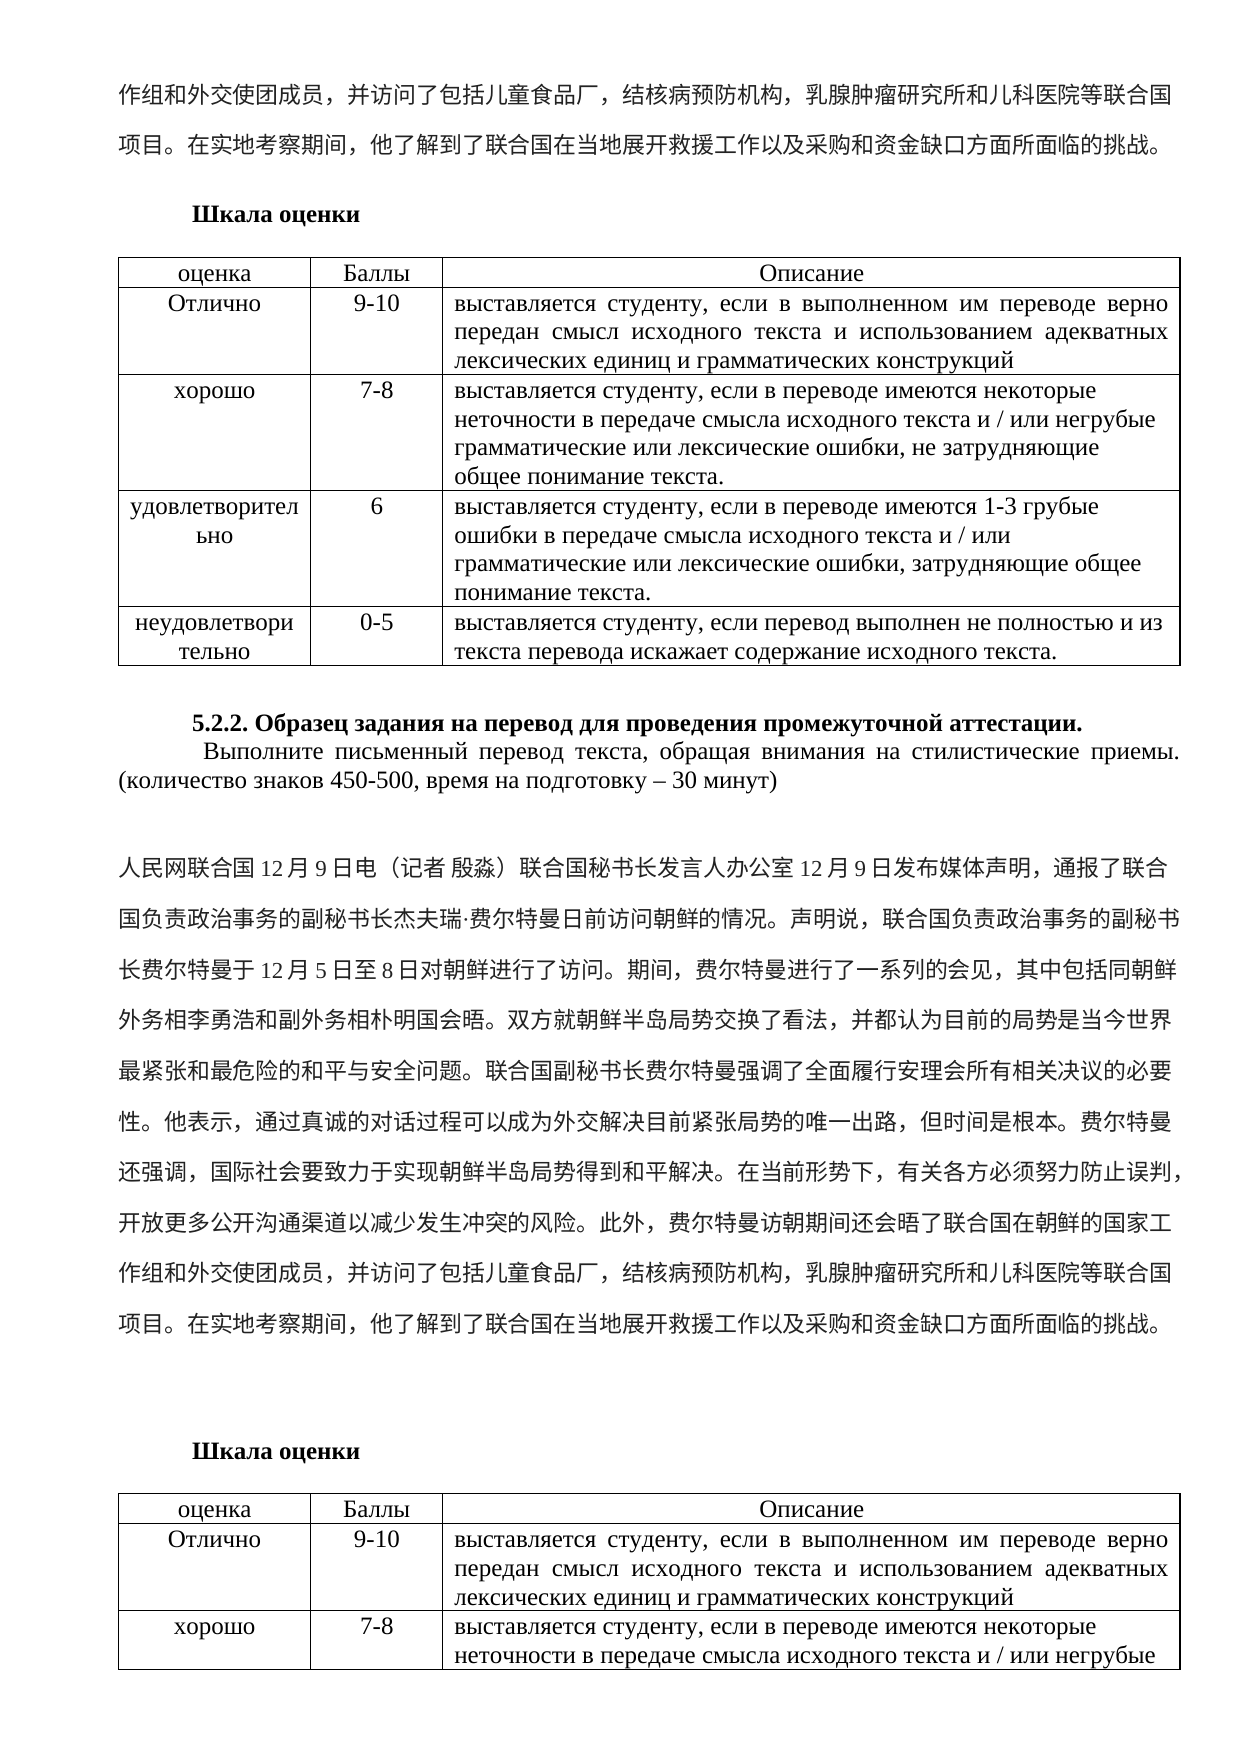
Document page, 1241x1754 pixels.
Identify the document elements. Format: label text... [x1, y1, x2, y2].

table_cell Отлично [119, 288, 310, 374]
table_cell 9-10 [311, 1524, 442, 1610]
text Выполните письменный перевод текста, обращая внимания на стилистические приемы. (количество знаков 450-500, время на подготовку – 30 минут) [118, 736, 1181, 794]
table_header Описание [443, 258, 1179, 287]
table_cell Отлично [119, 1524, 310, 1610]
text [118, 59, 1181, 160]
table_cell выставляется студенту, если в выполненном им переводе верно передан смысл исходного текста и использованием адекватных лексических единиц и грамматических конструкций [443, 1524, 1179, 1610]
table_cell 9-10 [311, 288, 442, 374]
text Шкала оценки [118, 199, 1181, 228]
table_cell хорошо [119, 375, 310, 490]
table_cell неудовлетворительно [119, 607, 310, 664]
table_cell 7-8 [311, 1611, 442, 1669]
table_cell 7-8 [311, 375, 442, 490]
table_header Описание [443, 1494, 1179, 1523]
table_header оценка [119, 258, 310, 287]
table_cell 6 [311, 491, 442, 606]
table_header Баллы [311, 258, 442, 287]
table_header Баллы [311, 1494, 442, 1523]
text Шкала оценки [118, 1436, 1181, 1464]
table_cell выставляется студенту, если в выполненном им переводе верно передан смысл исходного текста и использованием адекватных лексических единиц и грамматических конструкций [443, 288, 1179, 374]
table_cell удовлетворительно [119, 491, 310, 606]
text 5.2.2. Образец задания на перевод для проведения промежуточной аттестации. [118, 708, 1181, 736]
table_cell 0-5 [311, 607, 442, 664]
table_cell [443, 1611, 1179, 1669]
table_header оценка [119, 1494, 310, 1523]
table_cell выставляется студенту, если перевод выполнен не полностью и из текста перевода искажает содержание исходного текста. [443, 607, 1179, 664]
table_cell выставляется студенту, если в переводе имеются 1-3 грубые ошибки в передаче смысла исходного текста и / или грамматические или лексические ошибки, затрудняющие общее понимание текста. [443, 491, 1179, 606]
table_cell хорошо [119, 1611, 310, 1669]
